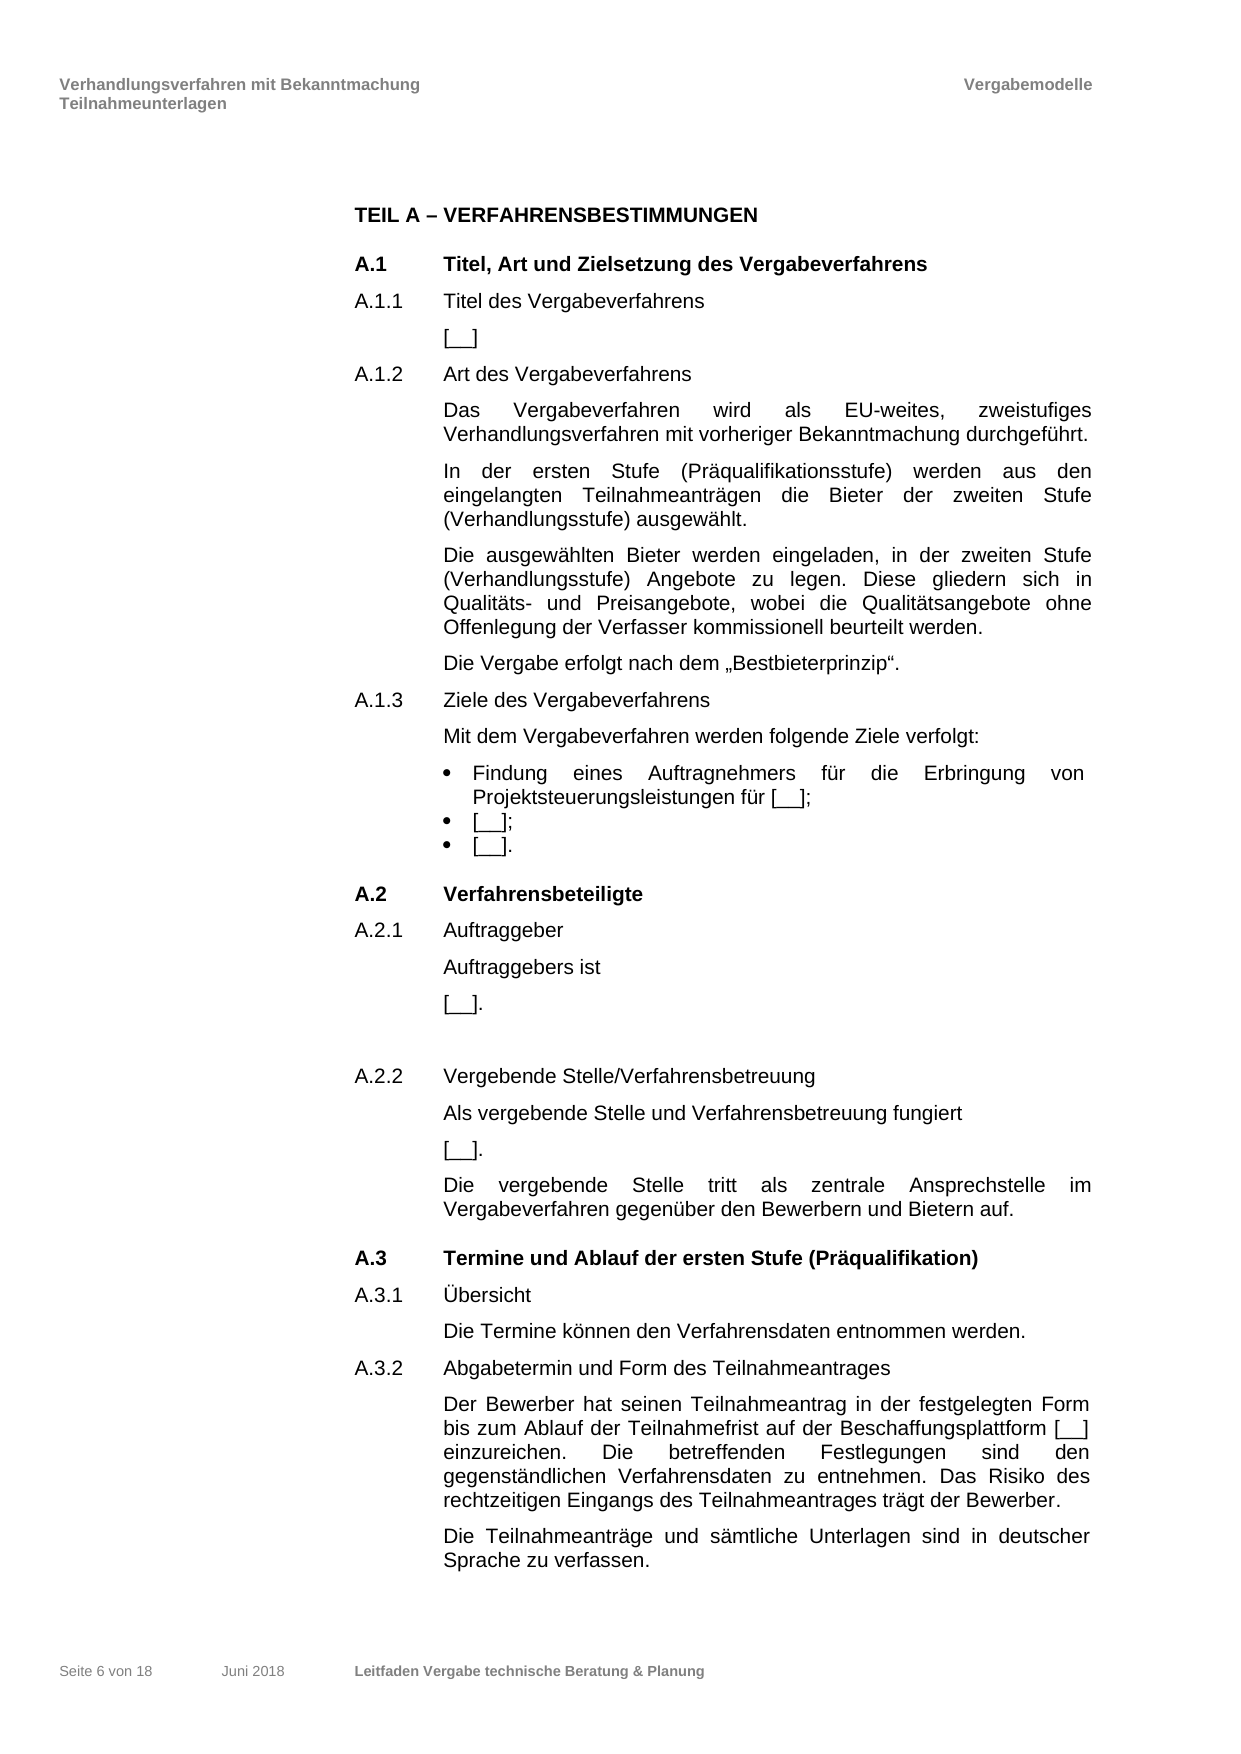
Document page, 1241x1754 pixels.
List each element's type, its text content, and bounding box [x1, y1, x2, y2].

subtitle A.3.1 Übersicht [354, 1283, 1092, 1307]
subtitle A.2.1 Auftraggeber [354, 918, 1092, 942]
subtitle A.1.1 Titel des Vergabeverfahrens [354, 289, 1092, 313]
text Als vergebende Stelle und Verfahrensbetreuung fungiert [443, 1100, 1092, 1124]
text Mit dem Vergabeverfahren werden folgende Ziele verfolgt: [443, 724, 1085, 748]
text Die Termine können den Verfahrensdaten entnommen werden. [443, 1319, 1092, 1343]
text Die ausgewählten Bieter werden eingeladen, in der zweiten Stufe (Verhandlungsstufe) Angebote zu legen. Diese gliedern sich in Qualitäts- und Preisangebote, wobei die Qualitätsangebote ohne Offenlegung der Verfasser kommissionell beurteilt werden. [443, 543, 1092, 639]
text Die Vergabe erfolgt nach dem „Bestbieterprinzip“. [443, 651, 1092, 675]
text Auftraggebers ist [443, 954, 1092, 978]
subtitle A.2.2 Vergebende Stelle/Verfahrensbetreuung [354, 1064, 1092, 1088]
subtitle A.1 Titel, Art und Zielsetzung des Vergabeverfahrens [354, 252, 1092, 276]
text [__] [443, 325, 1092, 349]
text [__]. [443, 1137, 1092, 1161]
list [__]. [443, 833, 1085, 857]
subtitle A.1.3 Ziele des Vergabeverfahrens [354, 688, 1092, 712]
text Der Bewerber hat seinen Teilnahmeantrag in der festgelegten Form bis zum Ablauf der Teilnahmefrist auf der Beschaffungsplattform [__] einzureichen. Die betreffenden Festlegungen sind den gegenständlichen Verfahrensdaten zu entnehmen. Das Risiko des rechtzeitigen Eingangs des Teilnahmeantrages trägt der Bewerber. [443, 1392, 1090, 1512]
text [__]. [354, 991, 1092, 1015]
subtitle A.2 Verfahrensbeteiligte [354, 882, 1092, 906]
subtitle TEIL A – VERFAHRENSBESTIMMUNGEN [354, 202, 1092, 227]
subtitle A.3 Termine und Ablauf der ersten Stufe (Präqualifikation) [354, 1246, 1092, 1270]
text Die Teilnahmeanträge und sämtliche Unterlagen sind in deutscher Sprache zu verfassen. [443, 1524, 1090, 1572]
text Die vergebende Stelle tritt als zentrale Ansprechstelle im Vergabeverfahren gegenüber den Bewerbern und Bietern auf. [443, 1173, 1092, 1221]
text Das Vergabeverfahren wird als EU-weites, zweistufiges Verhandlungsverfahren mit vorheriger Bekanntmachung durchgeführt. [443, 398, 1092, 446]
subtitle A.1.2 Art des Vergabeverfahrens [354, 362, 1092, 386]
list Findung eines Auftragnehmers für die Erbringung von Projektsteuerungsleistungen für [__]; [443, 761, 1085, 808]
subtitle A.3.2 Abgabetermin und Form des Teilnahmeantrages [354, 1356, 1092, 1379]
list [__]; [443, 808, 1085, 833]
text In der ersten Stufe (Präqualifikationsstufe) werden aus den eingelangten Teilnahmeanträgen die Bieter der zweiten Stufe (Verhandlungsstufe) ausgewählt. [443, 458, 1092, 530]
